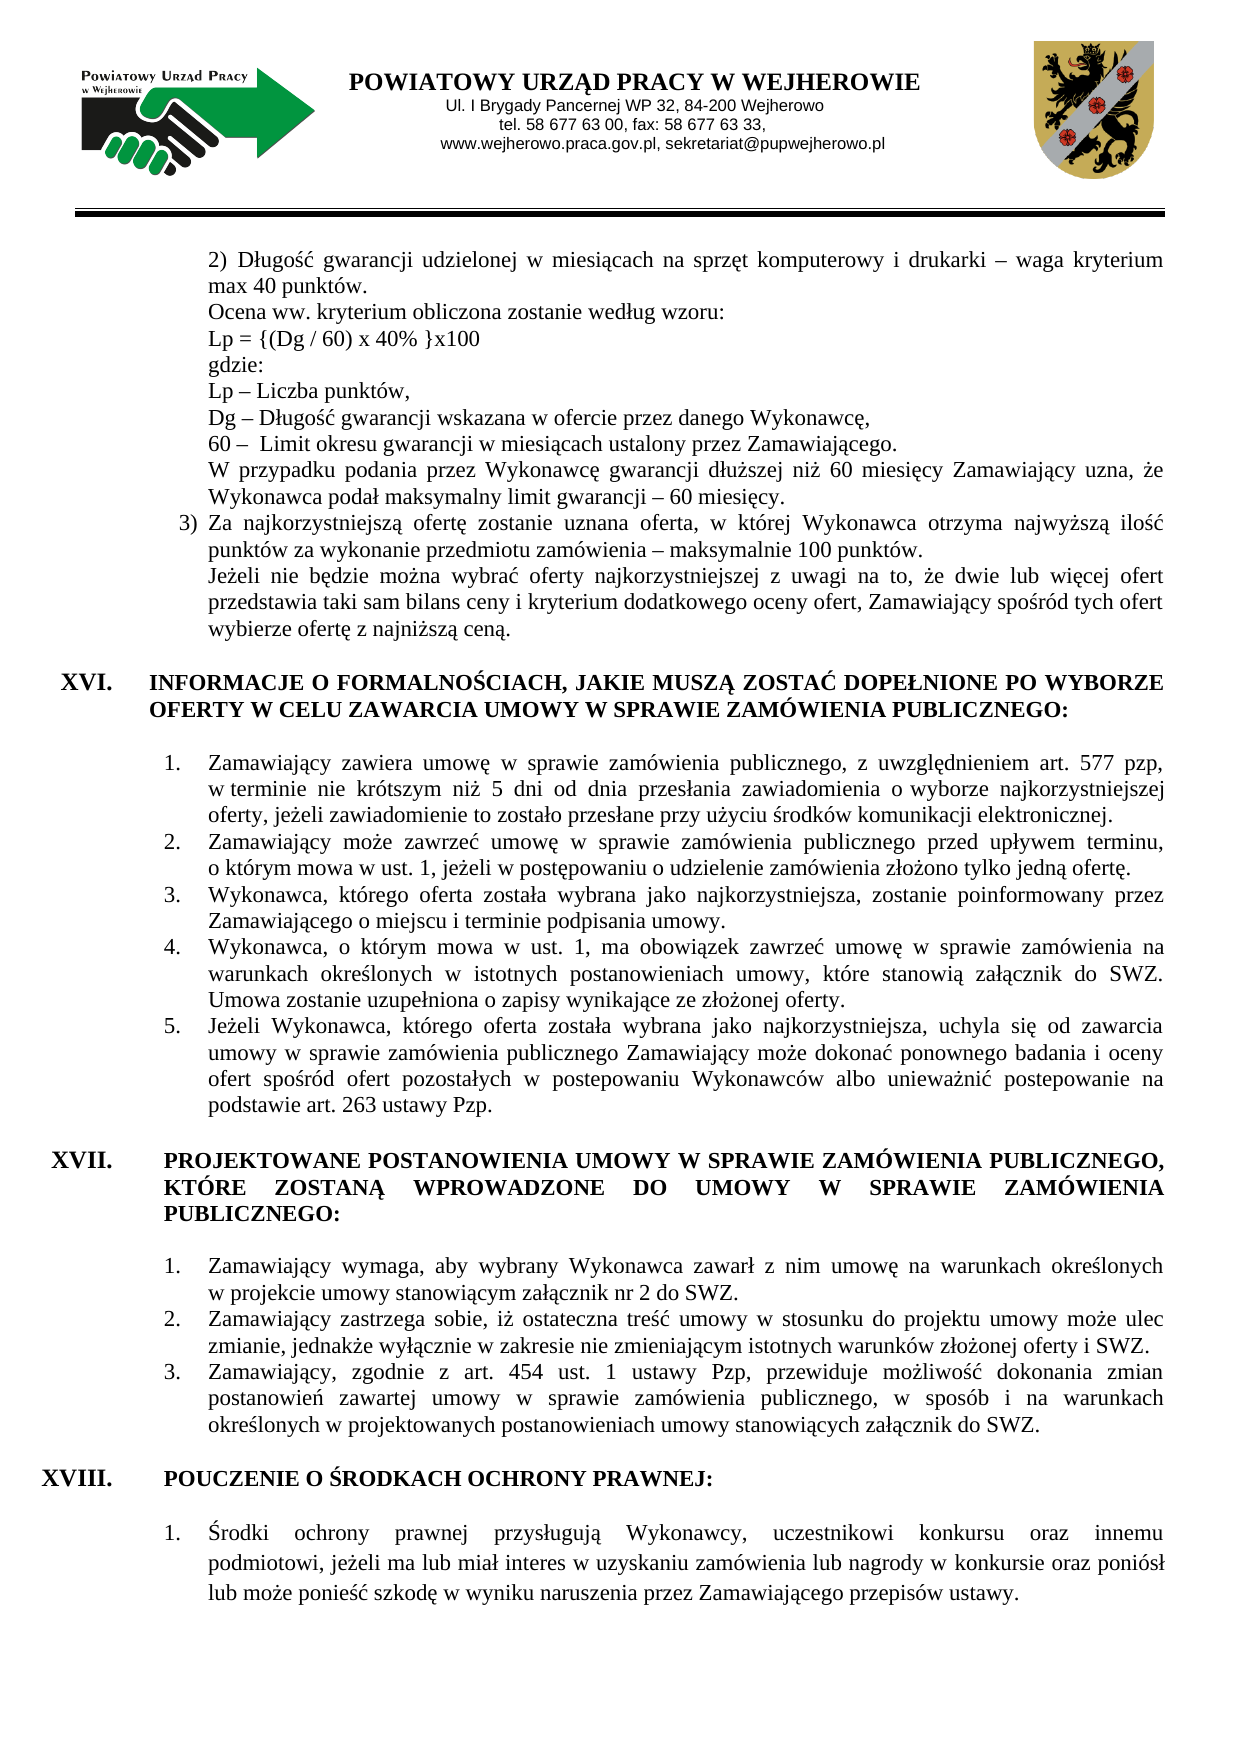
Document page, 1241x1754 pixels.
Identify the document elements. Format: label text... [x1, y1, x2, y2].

text 2) Długość gwarancji udzielonej w miesiącach na sprzęt komputerowy i drukarki – waga kryterium max 40 punktów. [208, 246, 1165, 298]
text Lp = {(Dg / 60) x 40% }x100 [150, 325, 1165, 351]
text Jeżeli nie będzie można wybrać oferty najkorzystniejszej z uwagi na to, że dwie lub więcej ofert przedstawia taki sam bilans ceny i kryterium dodatkowego oceny ofert, Zamawiający spośród tych ofert wybierze ofertę z najniższą ceną. [208, 562, 1165, 641]
list Środki ochrony prawnej przysługują Wykonawcy, uczestnikowi konkursu oraz innemu podmiotowi, jeżeli ma lub miał interes w uzyskaniu zamówienia lub nagrody w konkursie oraz poniósł lub może ponieść szkodę w wyniku naruszenia przez Zamawiającego przepisów ustawy. [164, 1518, 1165, 1605]
list Zamawiający zastrzega sobie, iż ostateczna treść umowy w stosunku do projektu umowy może ulec zmianie, jednakże wyłącznie w zakresie nie zmieniającym istotnych warunków złożonej oferty i SWZ. [164, 1305, 1165, 1358]
list Zamawiający wymaga, aby wybrany Wykonawca zawarł z nim umowę na warunkach określonych w projekcie umowy stanowiącym załącznik nr 2 do SWZ. [164, 1253, 1165, 1305]
list POUCZENIE O ŚRODKACH OCHRONY PRAWNEJ: [112, 1463, 1165, 1492]
list Jeżeli Wykonawca, którego oferta została wybrana jako najkorzystniejsza, uchyla się od zawarcia umowy w sprawie zamówienia publicznego Zamawiający może dokonać ponownego badania i oceny ofert spośród ofert pozostałych w postepowaniu Wykonawców albo unieważnić postepowanie na podstawie art. 263 ustawy Pzp. [164, 1012, 1165, 1118]
list Zamawiający, zgodnie z art. 454 ust. 1 ustawy Pzp, przewiduje możliwość dokonania zmian postanowień zawartej umowy w sprawie zamówienia publicznego, w sposób i na warunkach określonych w projektowanych postanowieniach umowy stanowiących załącznik do SWZ. [164, 1358, 1165, 1437]
list Zamawiający zawiera umowę w sprawie zamówienia publicznego, z uwzględnieniem art. 577 pzp, w terminie nie krótszym niż 5 dni od dnia przesłania zawiadomienia o wyborze najkorzystniejszej oferty, jeżeli zawiadomienie to zostało przesłane przy użyciu środków komunikacji elektronicznej. [164, 749, 1165, 828]
list Wykonawca, o którym mowa w ust. 1, ma obowiązek zawrzeć umowę w sprawie zamówienia na warunkach określonych w istotnych postanowieniach umowy, które stanowią załącznik do SWZ. Umowa zostanie uzupełniona o zapisy wynikające ze złożonej oferty. [164, 933, 1165, 1012]
text gdzie: [150, 351, 1165, 377]
picture [64, 41, 332, 203]
list Wykonawca, którego oferta została wybrana jako najkorzystniejsza, zostanie poinformowany przez Zamawiającego o miejscu i terminie podpisania umowy. [164, 881, 1165, 933]
text W przypadku podania przez Wykonawcę gwarancji dłuższej niż 60 miesięcy Zamawiający uzna, że Wykonawca podał maksymalny limit gwarancji – 60 miesięcy. [208, 457, 1165, 509]
list Za najkorzystniejszą ofertę zostanie uznana oferta, w której Wykonawca otrzyma najwyższą ilość punktów za wykonanie przedmiotu zamówienia – maksymalnie 100 punktów. [178, 509, 1165, 562]
text Ocena ww. kryterium obliczona zostanie według wzoru: [178, 298, 1165, 325]
picture [1033, 41, 1154, 179]
text 60 – Limit okresu gwarancji w miesiącach ustalony przez Zamawiającego. [208, 430, 1165, 457]
list INFORMACJE O FORMALNOŚCIACH, JAKIE MUSZĄ ZOSTAĆ DOPEŁNIONE PO WYBORZE OFERTY W CELU ZAWARCIA UMOWY W SPRAWIE ZAMÓWIENIA PUBLICZNEGO: [112, 667, 1165, 722]
text Dg – Długość gwarancji wskazana w ofercie przez danego Wykonawcę, [150, 404, 1165, 430]
list PROJEKTOWANE POSTANOWIENIA UMOWY W SPRAWIE ZAMÓWIENIA PUBLICZNEGO, KTÓRE ZOSTANĄ WPROWADZONE DO UMOWY W SPRAWIE ZAMÓWIENIA PUBLICZNEGO: [112, 1145, 1165, 1226]
list Zamawiający może zawrzeć umowę w sprawie zamówienia publicznego przed upływem terminu, o którym mowa w ust. 1, jeżeli w postępowaniu o udzielenie zamówienia złożono tylko jedną ofertę. [164, 828, 1165, 881]
text Lp – Liczba punktów, [150, 377, 1165, 404]
